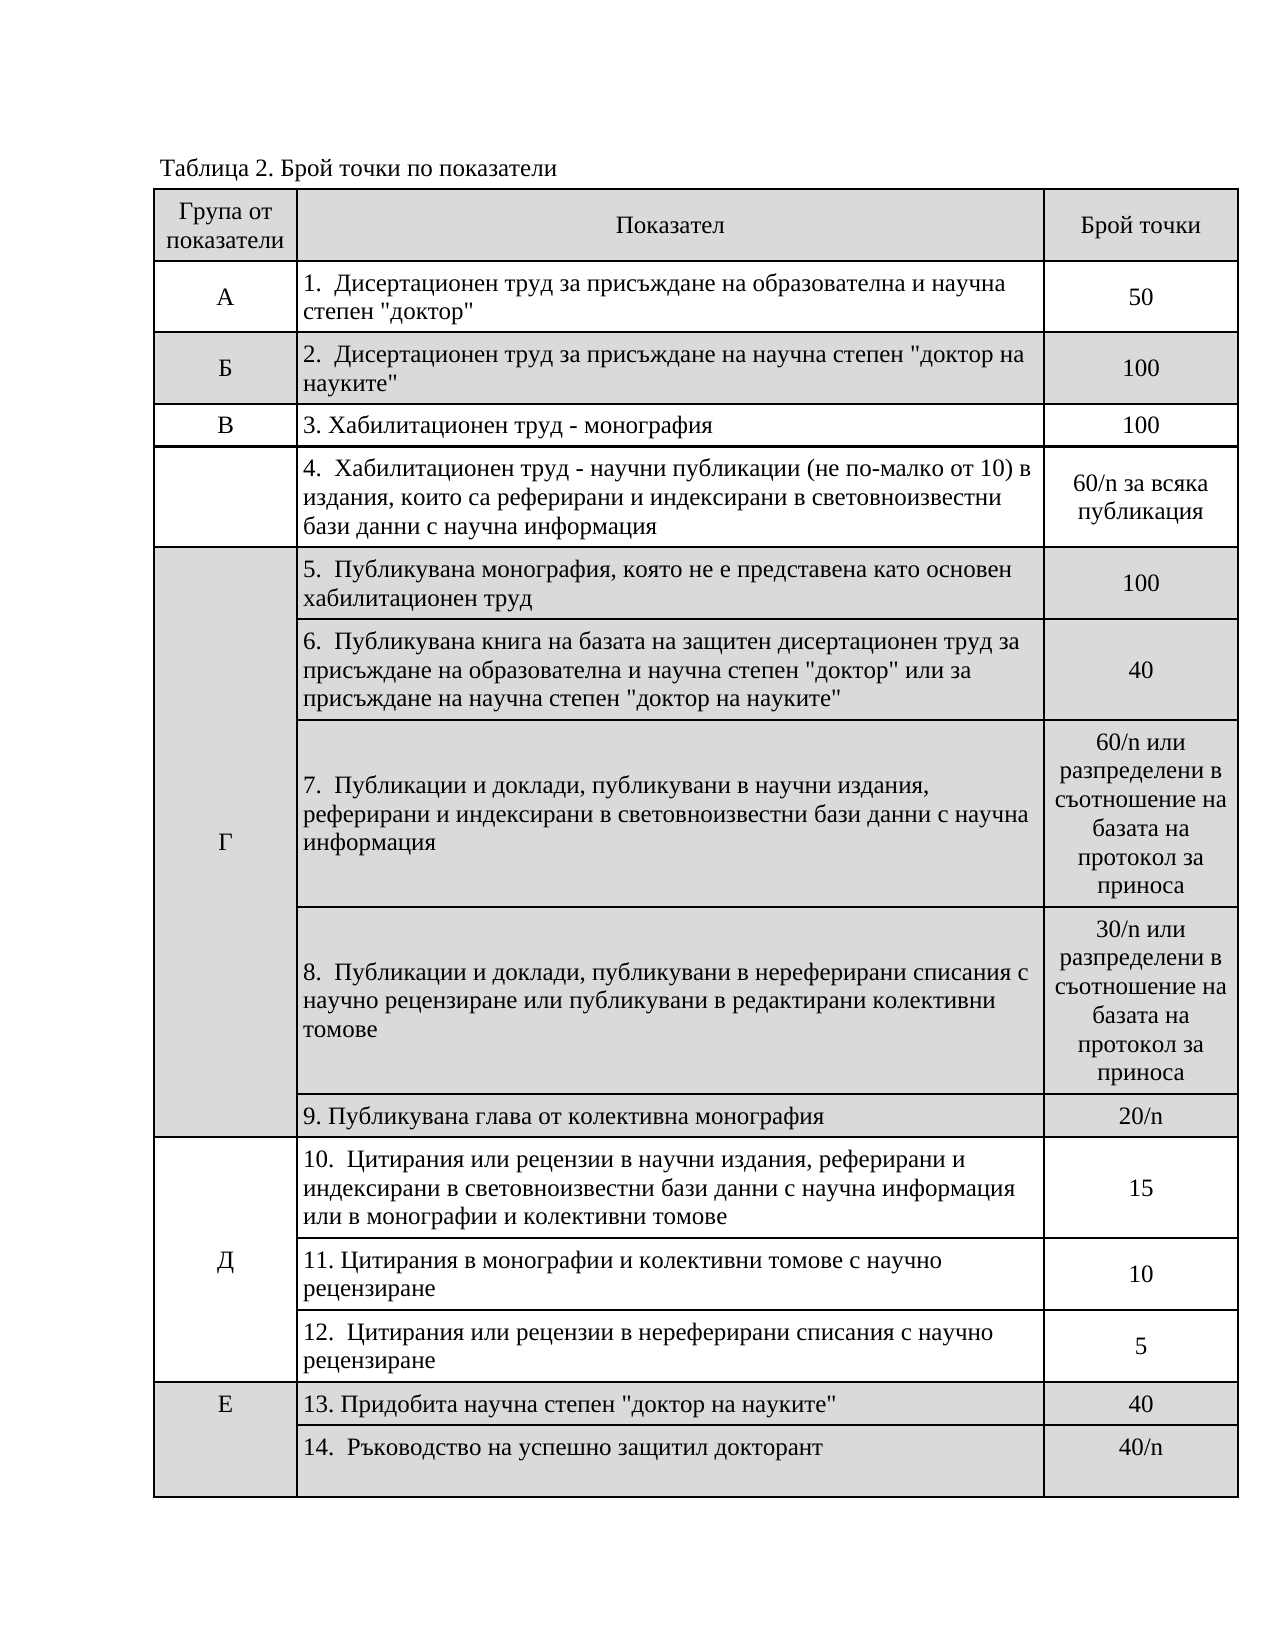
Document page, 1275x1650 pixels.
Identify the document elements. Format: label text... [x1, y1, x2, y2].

table_cell [155, 448, 296, 546]
table_cell Б [155, 333, 296, 403]
table_cell 8. Публикации и доклади, публикувани в нереферирани списания с научно рецензиране или публикувани в редактирани колективни томове [298, 908, 1043, 1093]
table_cell 40 [1045, 1383, 1237, 1424]
table_cell 5 [1045, 1311, 1237, 1381]
table_cell 1. Дисертационен труд за присъждане на образователна и научна степен "доктор" [298, 262, 1043, 331]
table_cell Д [155, 1138, 296, 1381]
table_cell 100 [1045, 333, 1237, 403]
table_cell 20/n [1045, 1095, 1237, 1136]
table_cell 10. Цитирания или рецензии в научни издания, реферирани и индексирани в световноизвестни бази данни с научна информация или в монографии и колективни томове [298, 1138, 1043, 1237]
table_cell 12. Цитирания или рецензии в нереферирани списания с научно рецензиране [298, 1311, 1043, 1381]
table_cell 50 [1045, 262, 1237, 331]
table_cell 40 [1045, 620, 1237, 719]
table_cell Г [155, 548, 296, 1136]
table_cell 15 [1045, 1138, 1237, 1237]
table_cell 2. Дисертационен труд за присъждане на научна степен "доктор на науките" [298, 333, 1043, 403]
table_cell А [155, 262, 296, 331]
table_cell 60/n или разпределени в съотношение на базата на протокол за приноса [1045, 721, 1237, 906]
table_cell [298, 1426, 1043, 1496]
table_cell Е [155, 1383, 296, 1496]
table_cell Показател [298, 190, 1043, 260]
table_cell Брой точки [1045, 190, 1237, 260]
table_cell 10 [1045, 1239, 1237, 1309]
table_cell 9. Публикувана глава от колективна монография [298, 1095, 1043, 1136]
table_cell 100 [1045, 405, 1237, 445]
table_cell 13. Придобита научна степен "доктор на науките" [298, 1383, 1043, 1424]
table_cell 100 [1045, 548, 1237, 618]
table_cell 4. Хабилитационен труд - научни публикации (не по-малко от 10) в издания, които са реферирани и индексирани в световноизвестни бази данни с научна информация [298, 448, 1043, 546]
table_cell 7. Публикации и доклади, публикувани в научни издания, реферирани и индексирани в световноизвестни бази данни с научна информация [298, 721, 1043, 906]
table_cell 30/n или разпределени в съотношение на базата на протокол за приноса [1045, 908, 1237, 1093]
table_cell 40/n [1045, 1426, 1237, 1496]
table_cell 11. Цитирания в монографии и колективни томове с научно рецензиране [298, 1239, 1043, 1309]
table_cell 5. Публикувана монография, която не е представена като основен хабилитационен труд [298, 548, 1043, 618]
table_cell 60/n за всяка публикация [1045, 448, 1237, 546]
table_cell 6. Публикувана книга на базата на защитен дисертационен труд за присъждане на образователна и научна степен "доктор" или за присъждане на научна степен "доктор на науките" [298, 620, 1043, 719]
table_cell 3. Хабилитационен труд - монография [298, 405, 1043, 445]
table_cell Група от показатели [155, 190, 296, 260]
table_header Таблица 2. Брой точки по показатели [154, 148, 1238, 188]
table_cell В [155, 405, 296, 445]
